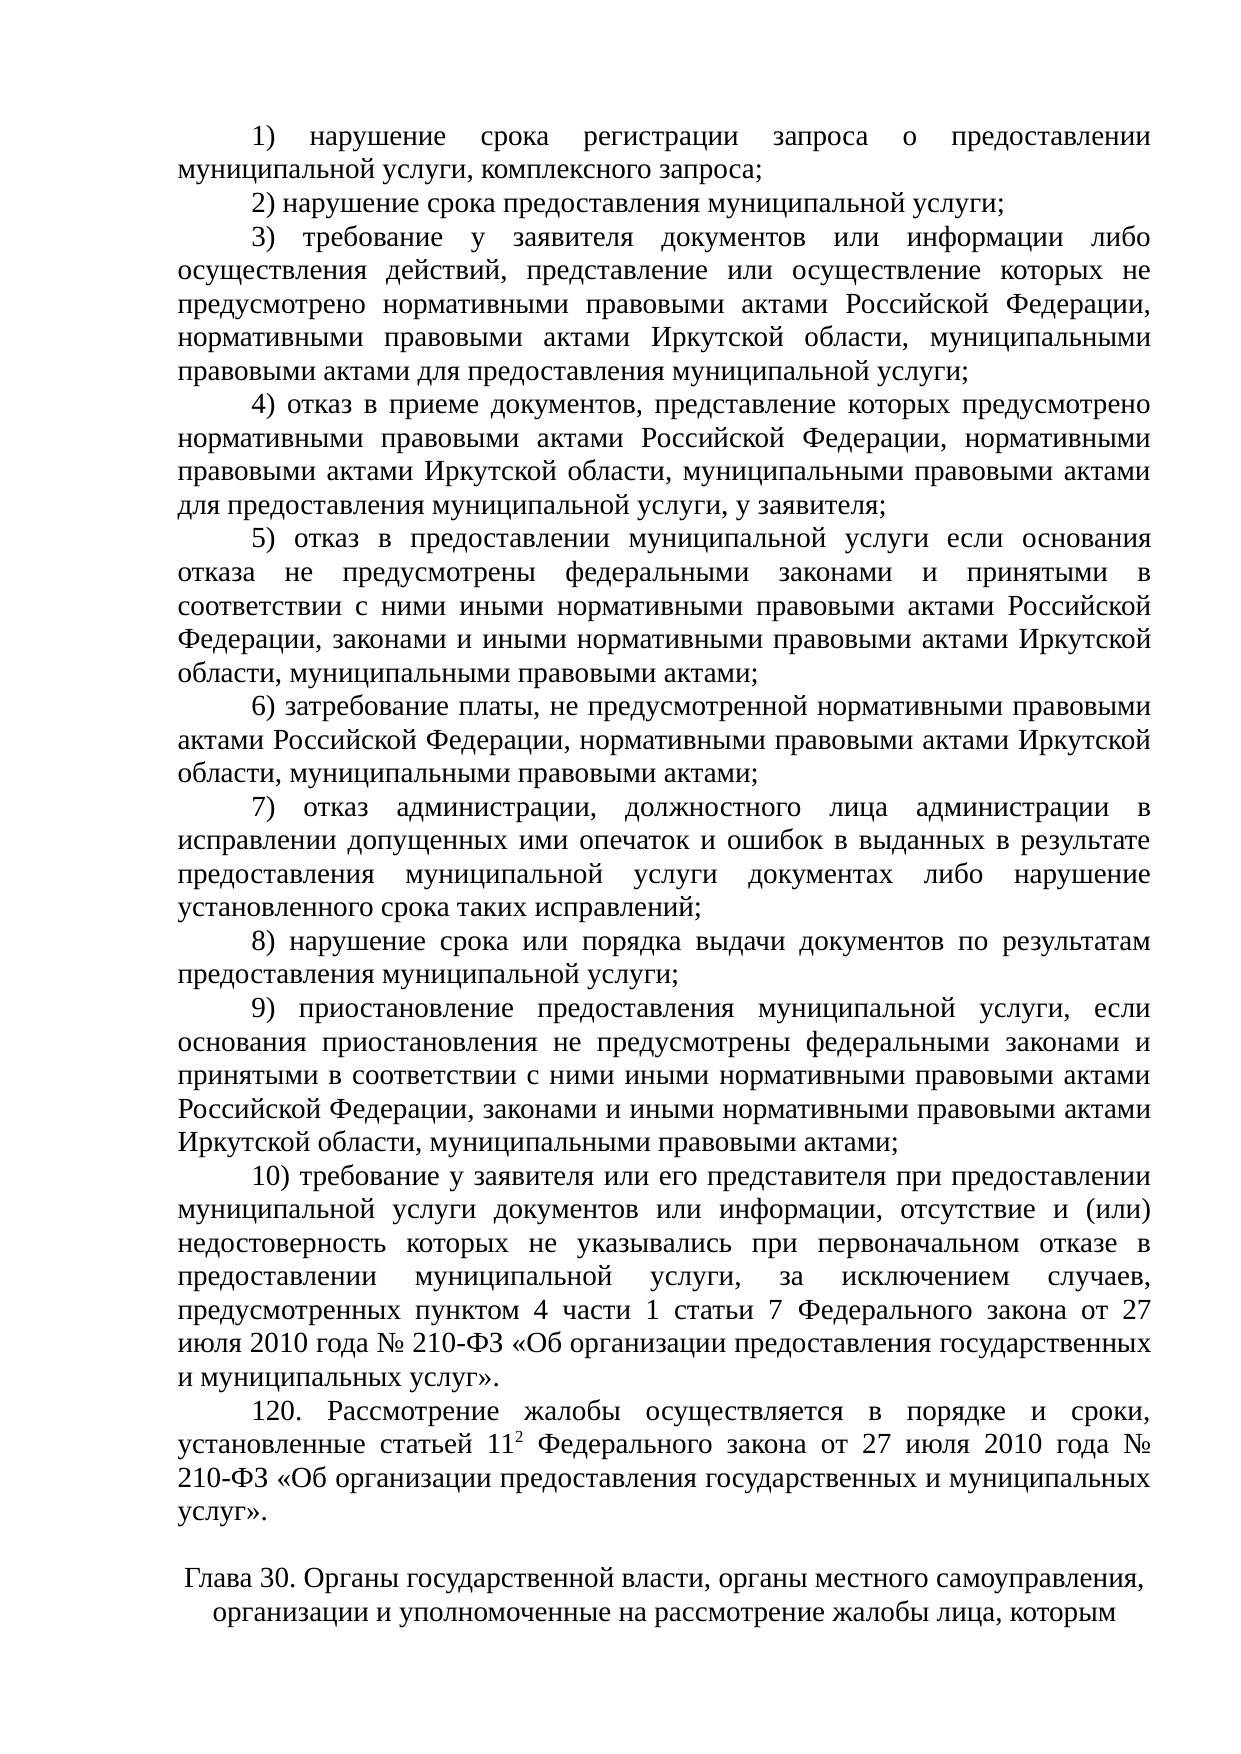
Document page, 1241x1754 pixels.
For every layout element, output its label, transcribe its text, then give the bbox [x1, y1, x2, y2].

text 6) затребование платы, не предусмотренной нормативными правовыми актами Российской Федерации, нормативными правовыми актами Иркутской области, муниципальными правовыми актами; [177, 688, 1152, 789]
text 1) нарушение срока регистрации запроса о предоставлении муниципальной услуги, комплексного запроса; [177, 118, 1152, 185]
text 2) нарушение срока предоставления муниципальной услуги; [177, 185, 1152, 219]
text 7) отказ администрации, должностного лица администрации в исправлении допущенных ими опечаток и ошибок в выданных в результате предоставления муниципальной услуги документах либо нарушение установленного срока таких исправлений; [177, 789, 1152, 923]
text 8) нарушение срока или порядка выдачи документов по результатам предоставления муниципальной услуги; [177, 923, 1152, 990]
text 120. Рассмотрение жалобы осуществляется в порядке и сроки, установленные статьей 112 Федерального закона от 27 июля 2010 года № 210-ФЗ «Об организации предоставления государственных и муниципальных услуг». [177, 1393, 1152, 1527]
text 3) требование у заявителя документов или информации либо осуществления действий, представление или осуществление которых не предусмотрено нормативными правовыми актами Российской Федерации, нормативными правовыми актами Иркутской области, муниципальными правовыми актами для предоставления муниципальной услуги; [177, 219, 1152, 386]
text 4) отказ в приеме документов, представление которых предусмотрено нормативными правовыми актами Российской Федерации, нормативными правовыми актами Иркутской области, муниципальными правовыми актами для предоставления муниципальной услуги, у заявителя; [177, 386, 1152, 521]
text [177, 1560, 1152, 1627]
text 5) отказ в предоставлении муниципальной услуги если основания отказа не предусмотрены федеральными законами и принятыми в соответствии с ними иными нормативными правовыми актами Российской Федерации, законами и иными нормативными правовыми актами Иркутской области, муниципальными правовыми актами; [177, 521, 1152, 688]
text 9) приостановление предоставления муниципальной услуги, если основания приостановления не предусмотрены федеральными законами и принятыми в соответствии с ними иными нормативными правовыми актами Российской Федерации, законами и иными нормативными правовыми актами Иркутской области, муниципальными правовыми актами; [177, 990, 1152, 1158]
text 10) требование у заявителя или его представителя при предоставлении муниципальной услуги документов или информации, отсутствие и (или) недостоверность которых не указывались при первоначальном отказе в предоставлении муниципальной услуги, за исключением случаев, предусмотренных пунктом 4 части 1 статьи 7 Федерального закона от 27 июля 2010 года № 210-ФЗ «Об организации предоставления государственных и муниципальных услуг». [177, 1158, 1152, 1393]
